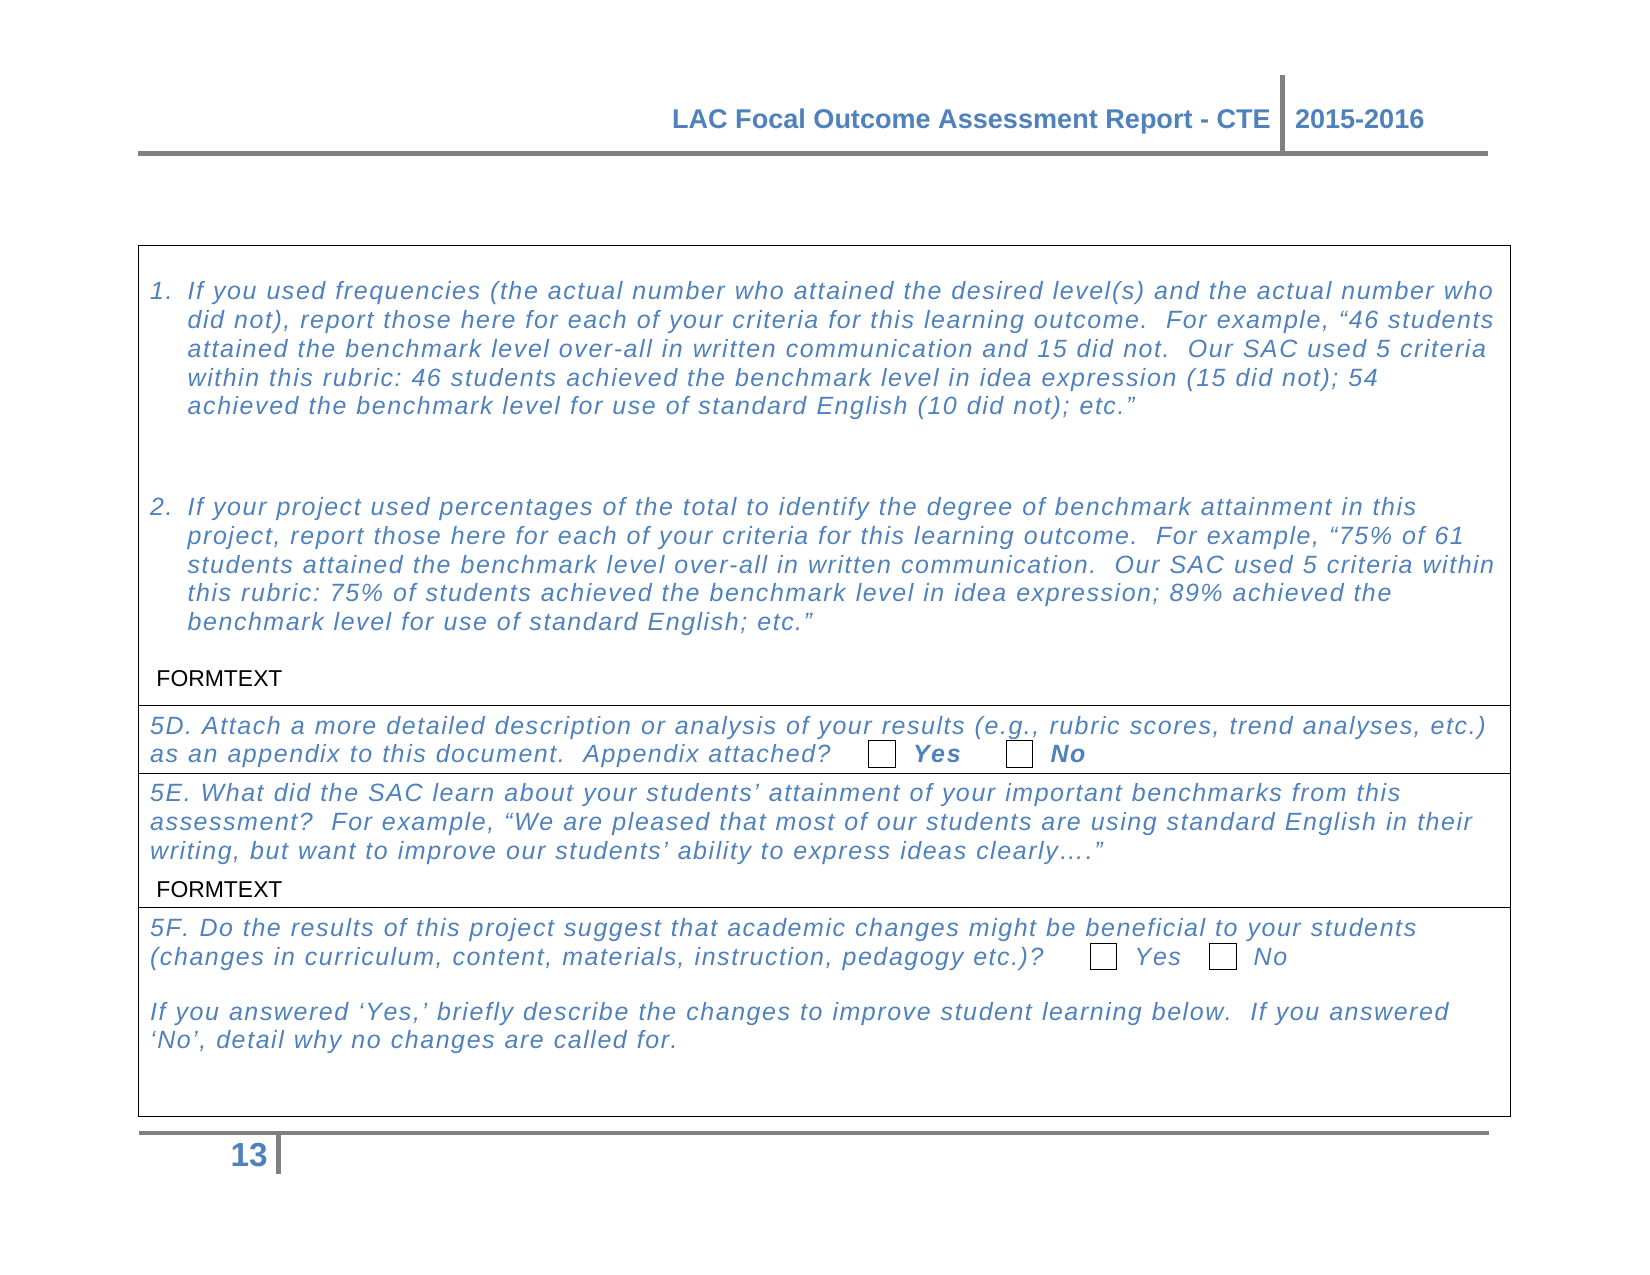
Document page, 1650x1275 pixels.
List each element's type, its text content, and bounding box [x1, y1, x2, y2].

table_cell 5E. What did the SAC learn about your students’ attainment of your important benchmarks from this assessment? For example, “We are pleased that most of our students are using standard English in their writing, but want to improve our students’ ability to express ideas clearly….” [139, 774, 1510, 907]
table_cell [139, 246, 1510, 705]
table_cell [139, 908, 1510, 1116]
table_cell 5D. Attach a more detailed description or analysis of your results (e.g., rubric scores, trend analyses, etc.) as an appendix to this document. Appendix attached? Yes No [139, 706, 1510, 773]
